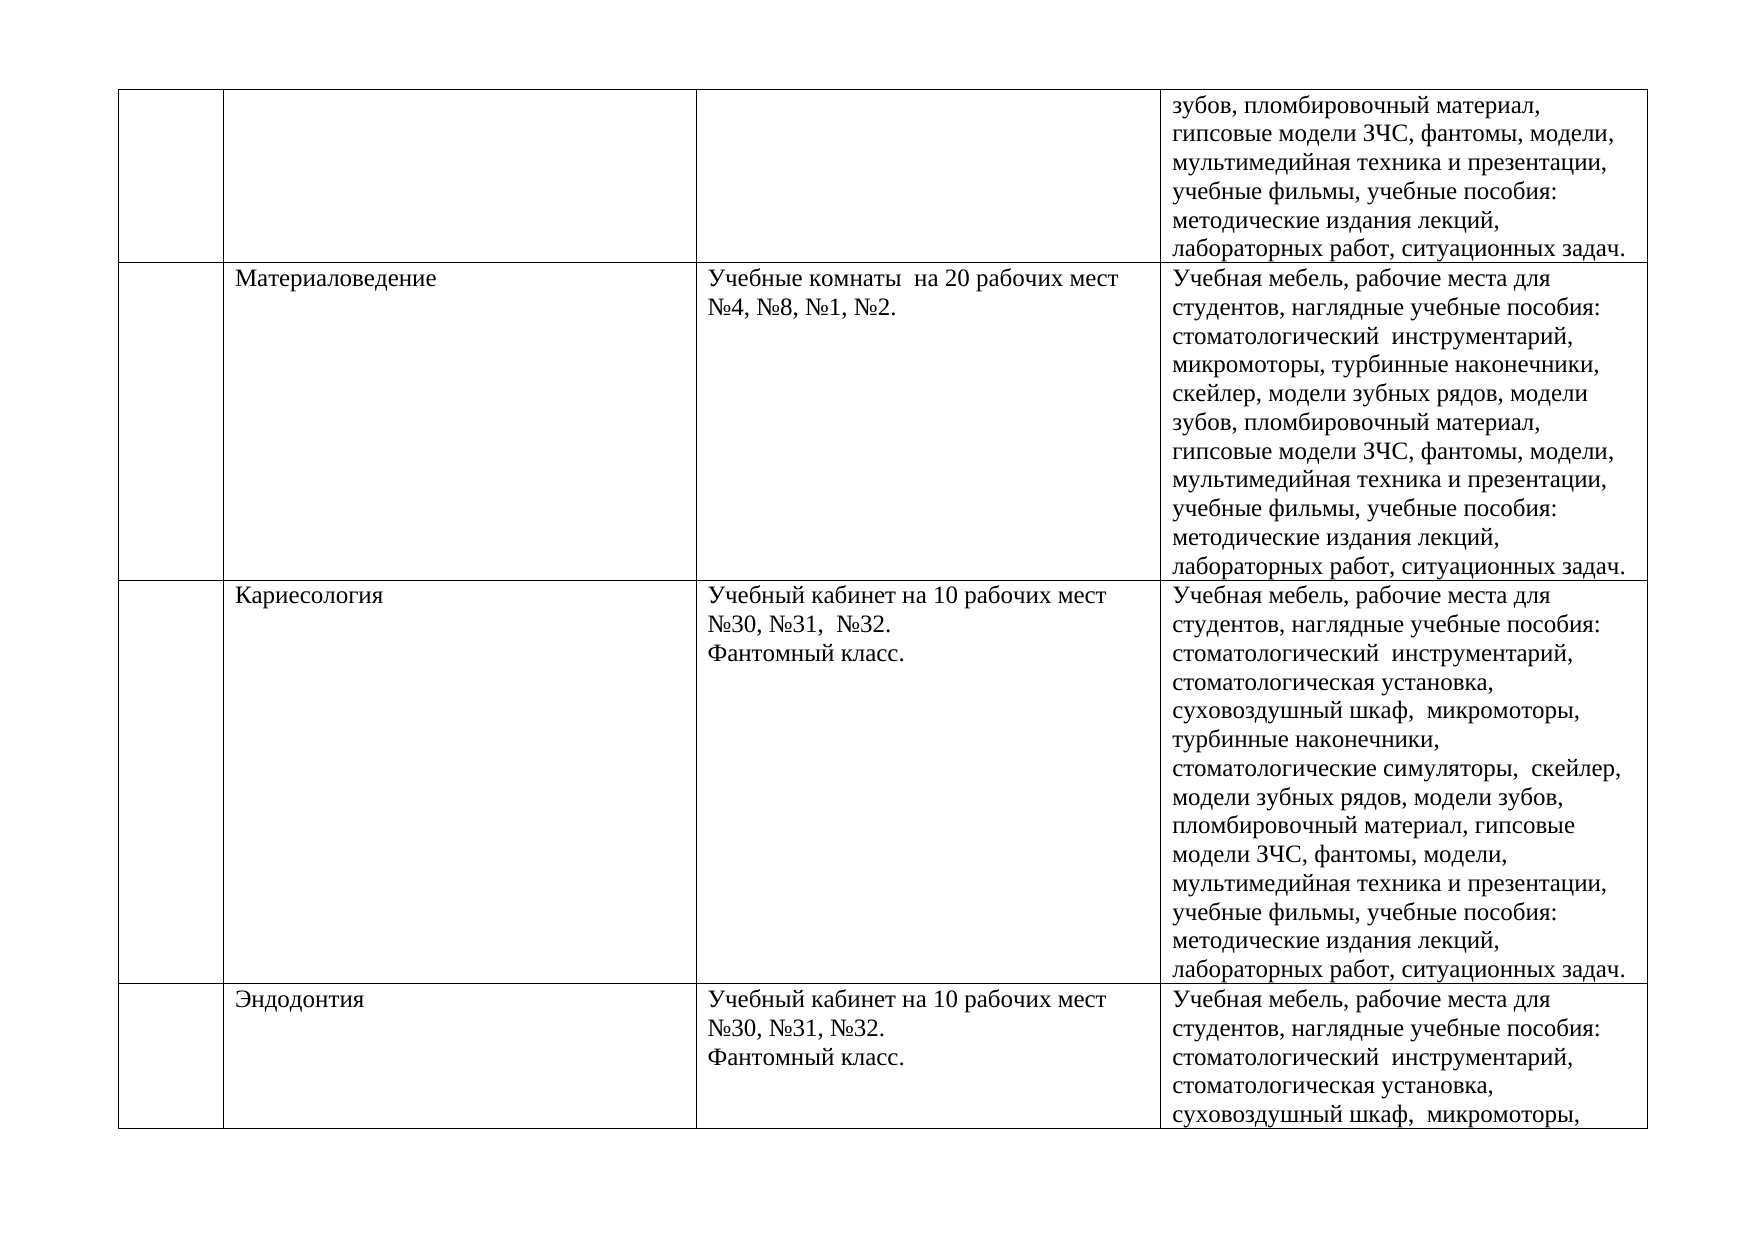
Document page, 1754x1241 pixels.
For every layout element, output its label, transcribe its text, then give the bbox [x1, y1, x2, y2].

table_cell Учебный кабинет на 10 рабочих мест №30, №31, №32. Фантомный класс. [697, 581, 1160, 983]
table_cell Кариесология [224, 581, 696, 983]
table_cell [119, 263, 223, 579]
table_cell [1161, 984, 1647, 1128]
table_cell [119, 581, 223, 983]
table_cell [697, 90, 1160, 262]
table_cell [224, 90, 696, 262]
table_cell [119, 984, 223, 1128]
table_cell Эндодонтия [224, 984, 696, 1128]
table_cell Материаловедение [224, 263, 696, 579]
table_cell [697, 984, 1160, 1128]
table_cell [1161, 90, 1647, 262]
table_cell [119, 90, 223, 262]
table_cell Учебные комнаты на 20 рабочих мест №4, №8, №1, №2. [697, 263, 1160, 579]
